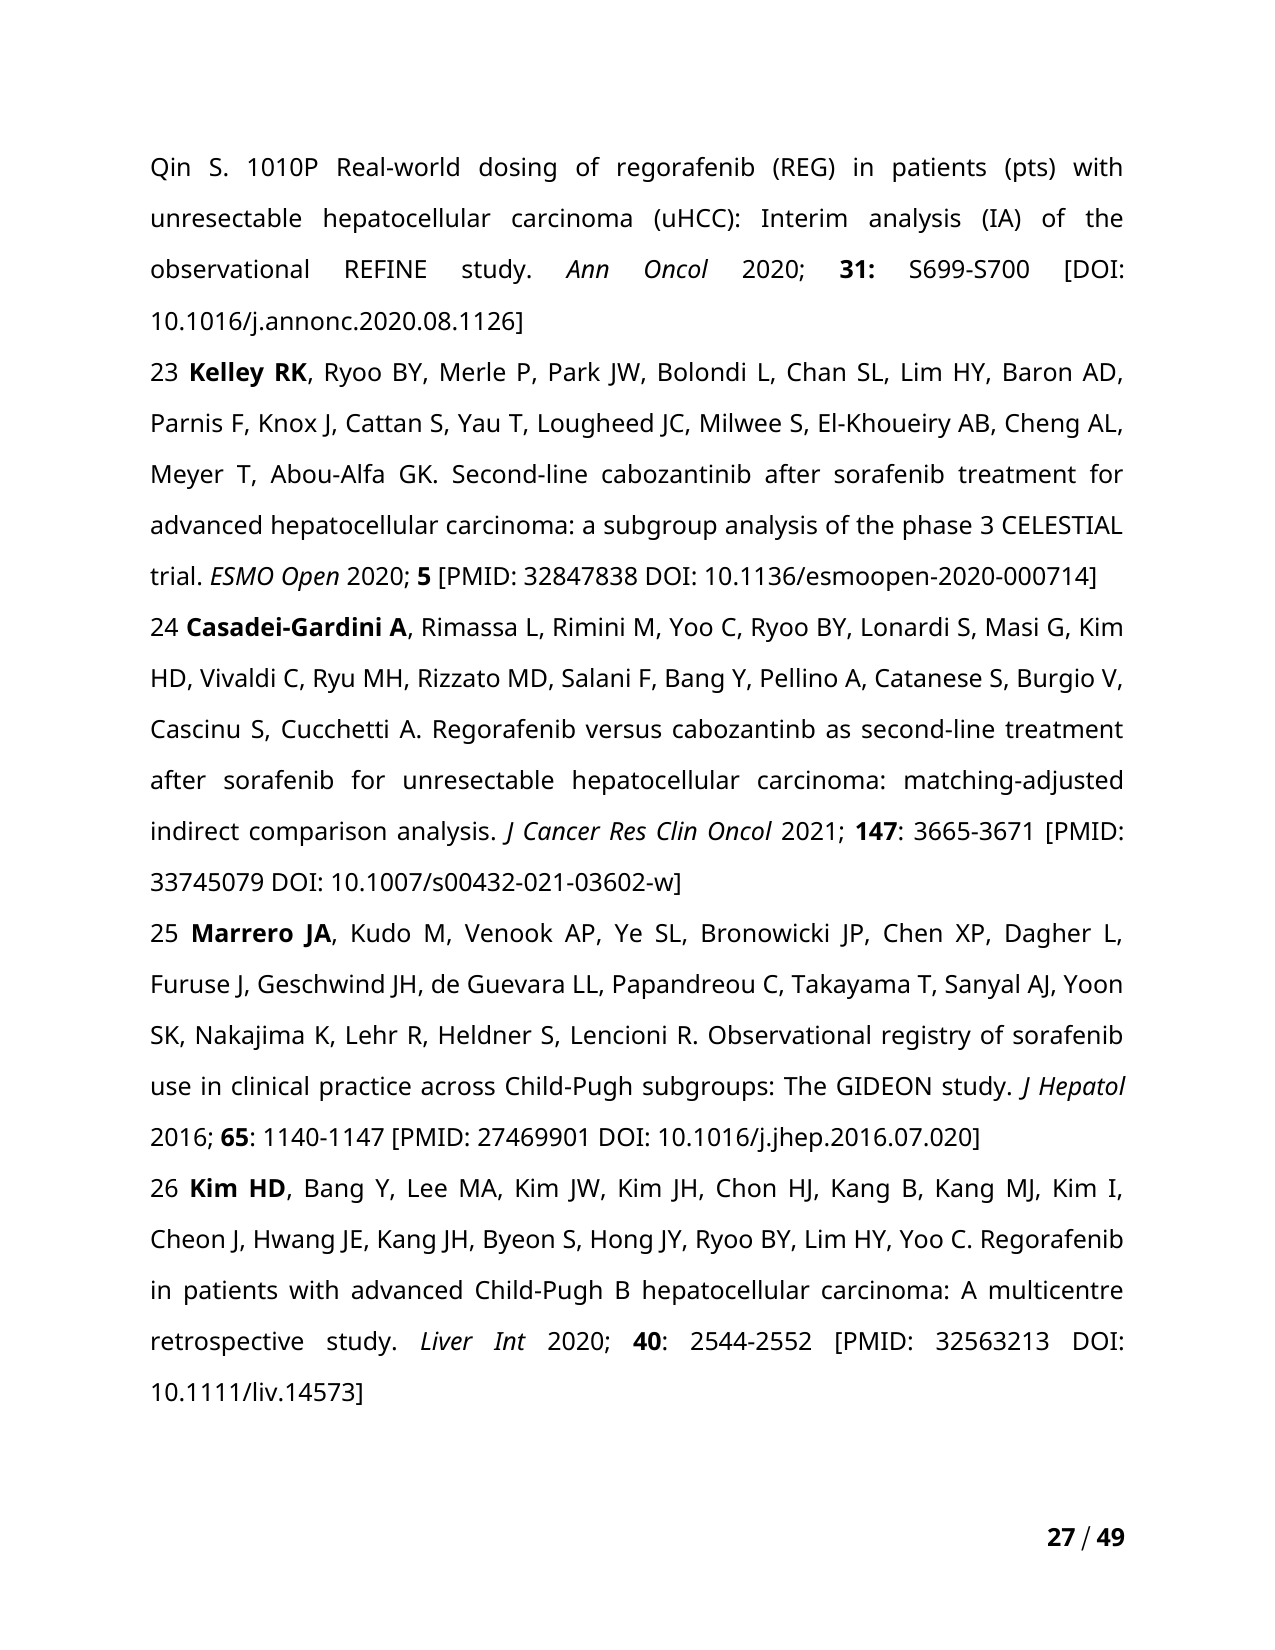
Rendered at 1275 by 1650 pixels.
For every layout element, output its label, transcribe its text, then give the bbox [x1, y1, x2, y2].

text 23 Kelley RK, Ryoo BY, Merle P, Park JW, Bolondi L, Chan SL, Lim HY, Baron AD, Parnis F, Knox J, Cattan S, Yau T, Lougheed JC, Milwee S, El-Khoueiry AB, Cheng AL, Meyer T, Abou-Alfa GK. Second-line cabozantinib after sorafenib treatment for advanced hepatocellular carcinoma: a subgroup analysis of the phase 3 CELESTIAL trial. ESMO Open 2020; 5 [PMID: 32847838 DOI: 10.1136/esmoopen-2020-000714] [150, 354, 1125, 592]
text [150, 150, 1125, 337]
text 26 Kim HD, Bang Y, Lee MA, Kim JW, Kim JH, Chon HJ, Kang B, Kang MJ, Kim I, Cheon J, Hwang JE, Kang JH, Byeon S, Hong JY, Ryoo BY, Lim HY, Yoo C. Regorafenib in patients with advanced Child-Pugh B hepatocellular carcinoma: A multicentre retrospective study. Liver Int 2020; 40: 2544-2552 [PMID: 32563213 DOI: 10.1111/liv.14573] [150, 1171, 1125, 1409]
text 24 Casadei-Gardini A, Rimassa L, Rimini M, Yoo C, Ryoo BY, Lonardi S, Masi G, Kim HD, Vivaldi C, Ryu MH, Rizzato MD, Salani F, Bang Y, Pellino A, Catanese S, Burgio V, Cascinu S, Cucchetti A. Regorafenib versus cabozantinb as second-line treatment after sorafenib for unresectable hepatocellular carcinoma: matching-adjusted indirect comparison analysis. J Cancer Res Clin Oncol 2021; 147: 3665-3671 [PMID: 33745079 DOI: 10.1007/s00432-021-03602-w] [150, 609, 1125, 899]
text 25 Marrero JA, Kudo M, Venook AP, Ye SL, Bronowicki JP, Chen XP, Dagher L, Furuse J, Geschwind JH, de Guevara LL, Papandreou C, Takayama T, Sanyal AJ, Yoon SK, Nakajima K, Lehr R, Heldner S, Lencioni R. Observational registry of sorafenib use in clinical practice across Child-Pugh subgroups: The GIDEON study. J Hepatol 2016; 65: 1140-1147 [PMID: 27469901 DOI: 10.1016/j.jhep.2016.07.020] [150, 916, 1125, 1154]
